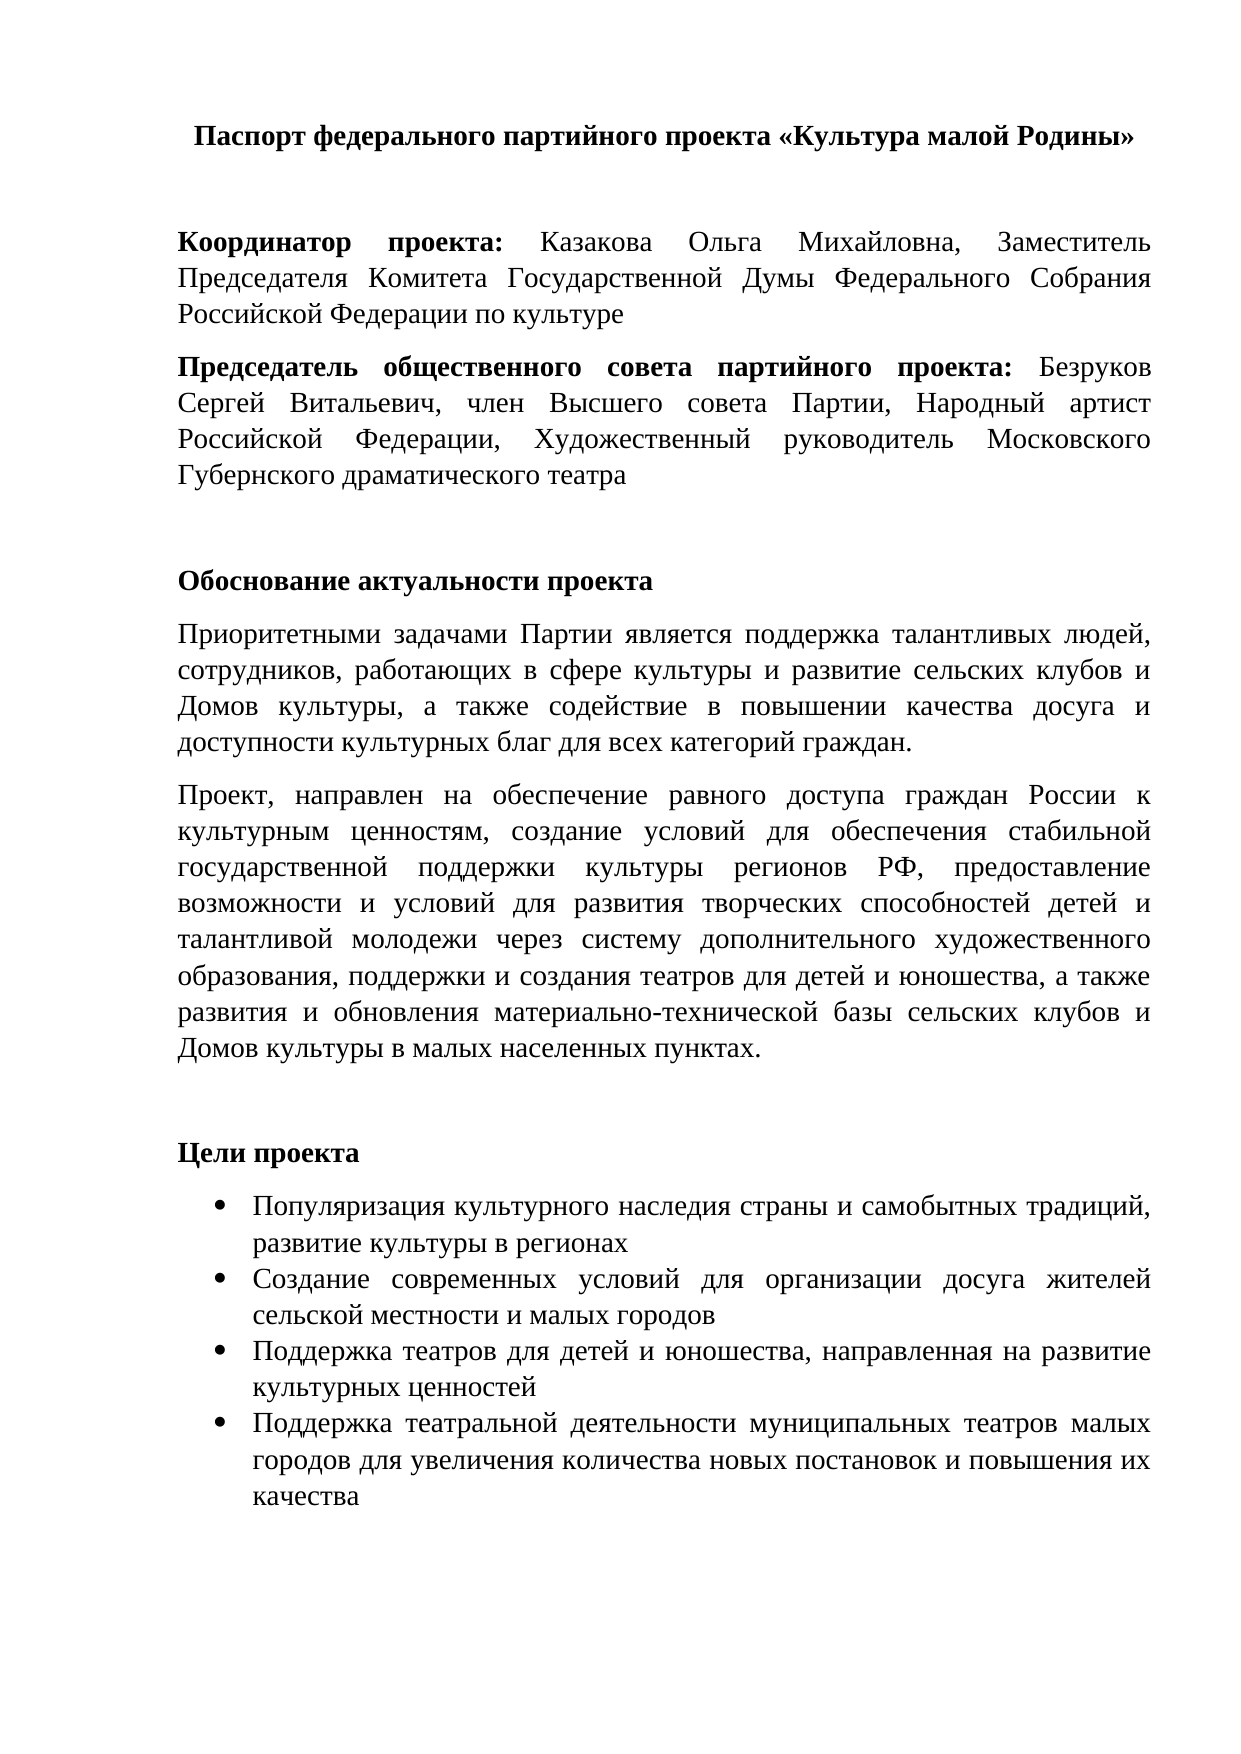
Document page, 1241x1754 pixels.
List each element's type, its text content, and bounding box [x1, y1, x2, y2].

text Председатель общественного совета партийного проекта: Безруков Сергей Витальевич, член Высшего совета Партии, Народный артист Российской Федерации, Художественный руководитель Московского Губернского драматического театра [177, 349, 1152, 491]
list Поддержка театров для детей и юношества, направленная на развитие культурных ценностей [215, 1333, 1152, 1403]
text Проект, направлен на обеспечение равного доступа граждан России к культурным ценностям, создание условий для обеспечения стабильной государственной поддержки культуры регионов РФ, предоставление возможности и условий для развития творческих способностей детей и талантливой молодежи через систему дополнительного художественного образования, поддержки и создания театров для детей и юношества, а также развития и обновления материально-технической базы сельских клубов и Домов культуры в малых населенных пунктах. [177, 777, 1152, 1063]
list Создание современных условий для организации досуга жителей сельской местности и малых городов [215, 1261, 1152, 1331]
list Популяризация культурного наследия страны и самобытных традиций, развитие культуры в регионах [215, 1188, 1152, 1258]
text Координатор проекта: Казакова Ольга Михайловна, Заместитель Председателя Комитета Государственной Думы Федерального Собрания Российской Федерации по культуре [177, 224, 1152, 329]
text Приоритетными задачами Партии является поддержка талантливых людей, сотрудников, работающих в сфере культуры и развитие сельских клубов и Домов культуры, а также содействие в повышении качества досуга и доступности культурных благ для всех категорий граждан. [177, 616, 1152, 758]
list Поддержка театральной деятельности муниципальных театров малых городов для увеличения количества новых постановок и повышения их качества [215, 1406, 1152, 1512]
text Цели проекта [177, 1136, 1152, 1169]
text Обоснование актуальности проекта [177, 563, 1152, 596]
text Паспорт федерального партийного проекта «Культура малой Родины» [177, 118, 1152, 152]
